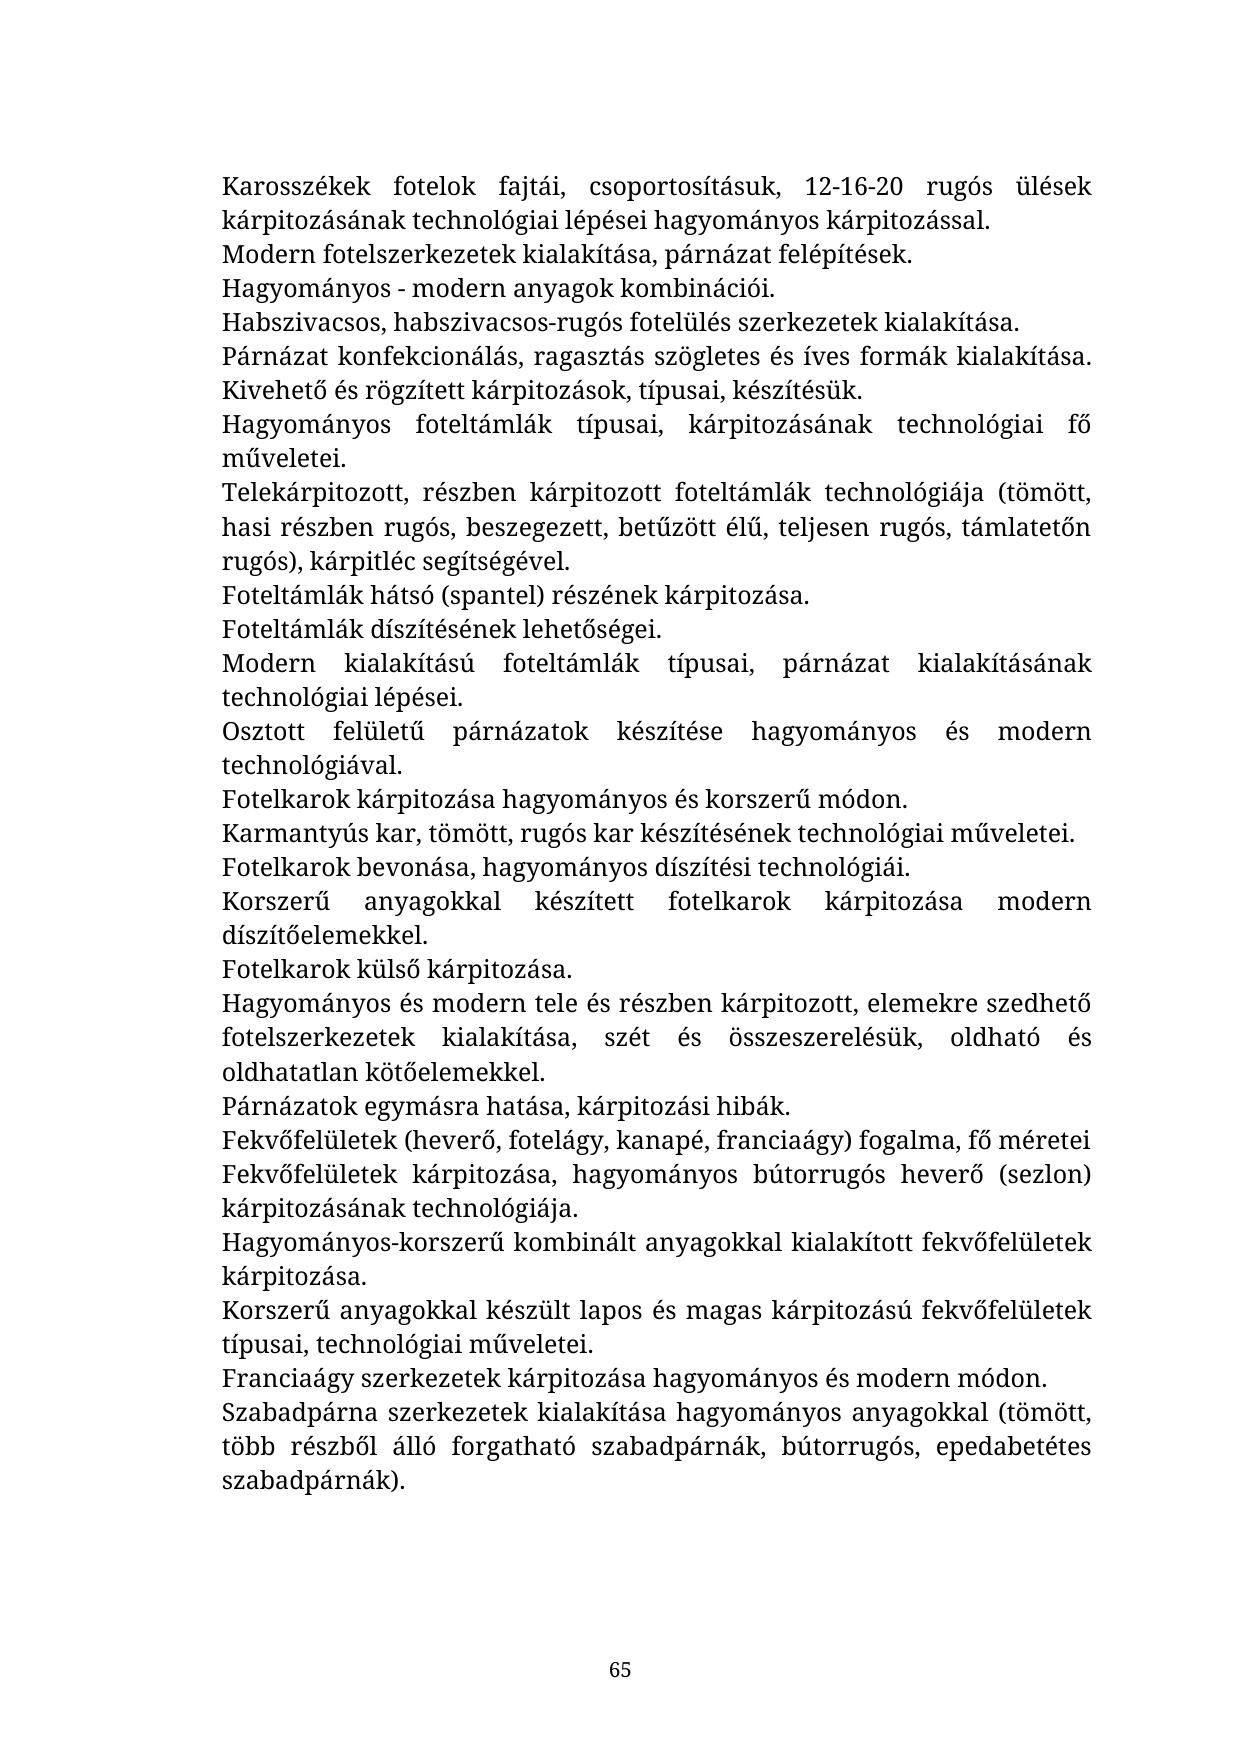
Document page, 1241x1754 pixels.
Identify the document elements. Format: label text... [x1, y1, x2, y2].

list Korszerű anyagokkal készült lapos és magas kárpitozású fekvőfelületek típusai, technológiai műveletei. [222, 1293, 1092, 1361]
list Korszerű anyagokkal készített fotelkarok kárpitozása modern díszítőelemekkel. [222, 884, 1092, 952]
list Hagyományos - modern anyagok kombinációi. [222, 271, 1092, 305]
list Szabadpárna szerkezetek kialakítása hagyományos anyagokkal (tömött, több részből álló forgatható szabadpárnák, bútorrugós, epedabetétes szabadpárnák). [222, 1395, 1092, 1497]
list Fekvőfelületek (heverő, fotelágy, kanapé, franciaágy) fogalma, fő méretei [222, 1122, 1092, 1156]
list Hagyományos foteltámlák típusai, kárpitozásának technológiai fő műveletei. [222, 407, 1092, 475]
list Modern kialakítású foteltámlák típusai, párnázat kialakításának technológiai lépései. [222, 645, 1092, 713]
list Modern fotelszerkezetek kialakítása, párnázat felépítések. [222, 237, 1092, 271]
list Franciaágy szerkezetek kárpitozása hagyományos és modern módon. [222, 1361, 1092, 1395]
list Párnázatok egymásra hatása, kárpitozási hibák. [222, 1088, 1092, 1122]
list Osztott felületű párnázatok készítése hagyományos és modern technológiával. [222, 713, 1092, 782]
list Hagyományos-korszerű kombinált anyagokkal kialakított fekvőfelületek kárpitozása. [222, 1224, 1092, 1293]
list Párnázat konfekcionálás, ragasztás szögletes és íves formák kialakítása. Kivehető és rögzített kárpitozások, típusai, készítésük. [222, 339, 1092, 407]
list Habszivacsos, habszivacsos-rugós fotelülés szerkezetek kialakítása. [222, 305, 1092, 339]
list Hagyományos és modern tele és részben kárpitozott, elemekre szedhető fotelszerkezetek kialakítása, szét és összeszerelésük, oldható és oldhatatlan kötőelemekkel. [222, 986, 1092, 1088]
list Foteltámlák díszítésének lehetőségei. [222, 611, 1092, 645]
list Fotelkarok külső kárpitozása. [222, 952, 1092, 986]
list Fekvőfelületek kárpitozása, hagyományos bútorrugós heverő (sezlon) kárpitozásának technológiája. [222, 1156, 1092, 1224]
list Telekárpitozott, részben kárpitozott foteltámlák technológiája (tömött, hasi részben rugós, beszegezett, betűzött élű, teljesen rugós, támlatetőn rugós), kárpitléc segítségével. [222, 475, 1092, 577]
list Karosszékek fotelok fajtái, csoportosításuk, 12-16-20 rugós ülések kárpitozásának technológiai lépései hagyományos kárpitozással. [222, 168, 1092, 237]
list Fotelkarok bevonása, hagyományos díszítési technológiái. [222, 850, 1092, 884]
list Fotelkarok kárpitozása hagyományos és korszerű módon. [222, 782, 1092, 816]
list Karmantyús kar, tömött, rugós kar készítésének technológiai műveletei. [222, 816, 1092, 850]
list Foteltámlák hátsó (spantel) részének kárpitozása. [222, 577, 1092, 611]
